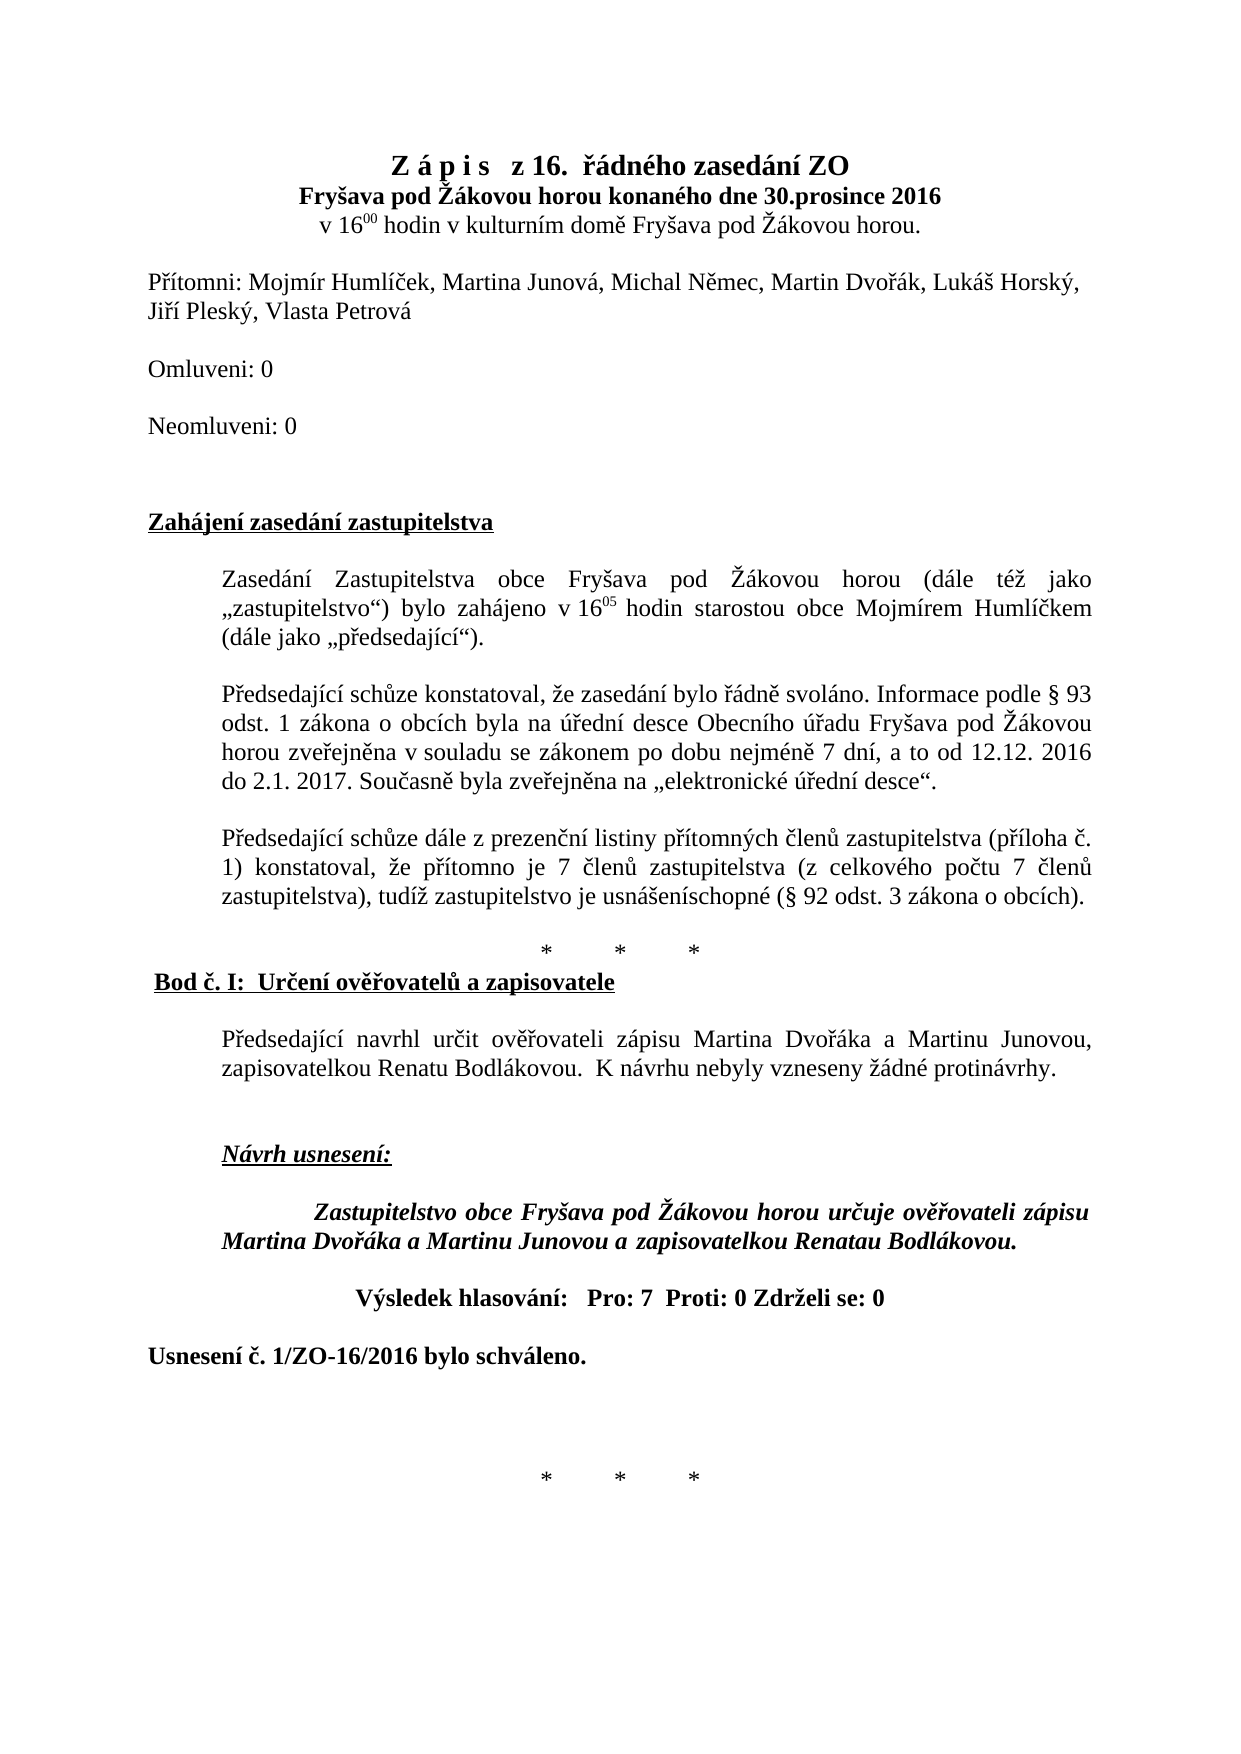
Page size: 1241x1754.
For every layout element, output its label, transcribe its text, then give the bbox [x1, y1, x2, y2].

text Zasedání Zastupitelstva obce Fryšava pod Žákovou horou (dále též jako „zastupitelstvo“) bylo zahájeno v 1605 hodin starostou obce Mojmírem Humlíčkem (dále jako „předsedající“). [221, 564, 1093, 651]
text Omluveni: 0 [148, 354, 1093, 382]
text Přítomni: Mojmír Humlíček, Martina Junová, Michal Němec, Martin Dvořák, Lukáš Horský, Jiří Pleský, Vlasta Petrová [148, 267, 1093, 325]
subtitle Fryšava pod Žákovou horou konaného dne 30.prosince 2016 [148, 181, 1093, 210]
text Bod č. I: Určení ověřovatelů a zapisovatele [148, 967, 1093, 996]
text v 1600 hodin v kulturním domě Fryšava pod Žákovou horou. [148, 210, 1093, 239]
text Výsledek hlasování: Pro: 7 Proti: 0 Zdrželi se: 0 [148, 1283, 1093, 1312]
text Zastupitelstvo obce Fryšava pod Žákovou horou určuje ověřovateli zápisu Martina Dvořáka a Martinu Junovou a zapisovatelkou Renatau Bodlákovou. [221, 1197, 1093, 1254]
text Předsedající schůze dále z prezenční listiny přítomných členů zastupitelstva (příloha č. 1) konstatoval, že přítomno je 7 členů zastupitelstva (z celkového počtu 7 členů zastupitelstva), tudíž zastupitelstvo je usnášeníschopné (§ 92 odst. 3 zákona o obcích). [221, 823, 1093, 909]
text Neomluveni: 0 [148, 411, 1093, 440]
text Návrh usnesení: [148, 1139, 1093, 1168]
text Předsedající navrhl určit ověřovateli zápisu Martina Dvořáka a Martinu Junovou, zapisovatelkou Renatu Bodlákovou. K návrhu nebyly vzneseny žádné protinávrhy. [221, 1024, 1093, 1082]
text Zahájení zasedání zastupitelstva [148, 507, 1093, 536]
subtitle Z á p i s z 16. řádného zasedání ZO [148, 148, 1093, 181]
text Usnesení č. 1/ZO-16/2016 bylo schváleno. [148, 1341, 1093, 1369]
text * * * [148, 938, 1093, 967]
text * * * [148, 1466, 1093, 1494]
text Předsedající schůze konstatoval, že zasedání bylo řádně svoláno. Informace podle § 93 odst. 1 zákona o obcích byla na úřední desce Obecního úřadu Fryšava pod Žákovou horou zveřejněna v souladu se zákonem po dobu nejméně 7 dní, a to od 12.12. 2016 do 2.1. 2017. Současně byla zveřejněna na „elektronické úřední desce“. [221, 679, 1093, 794]
